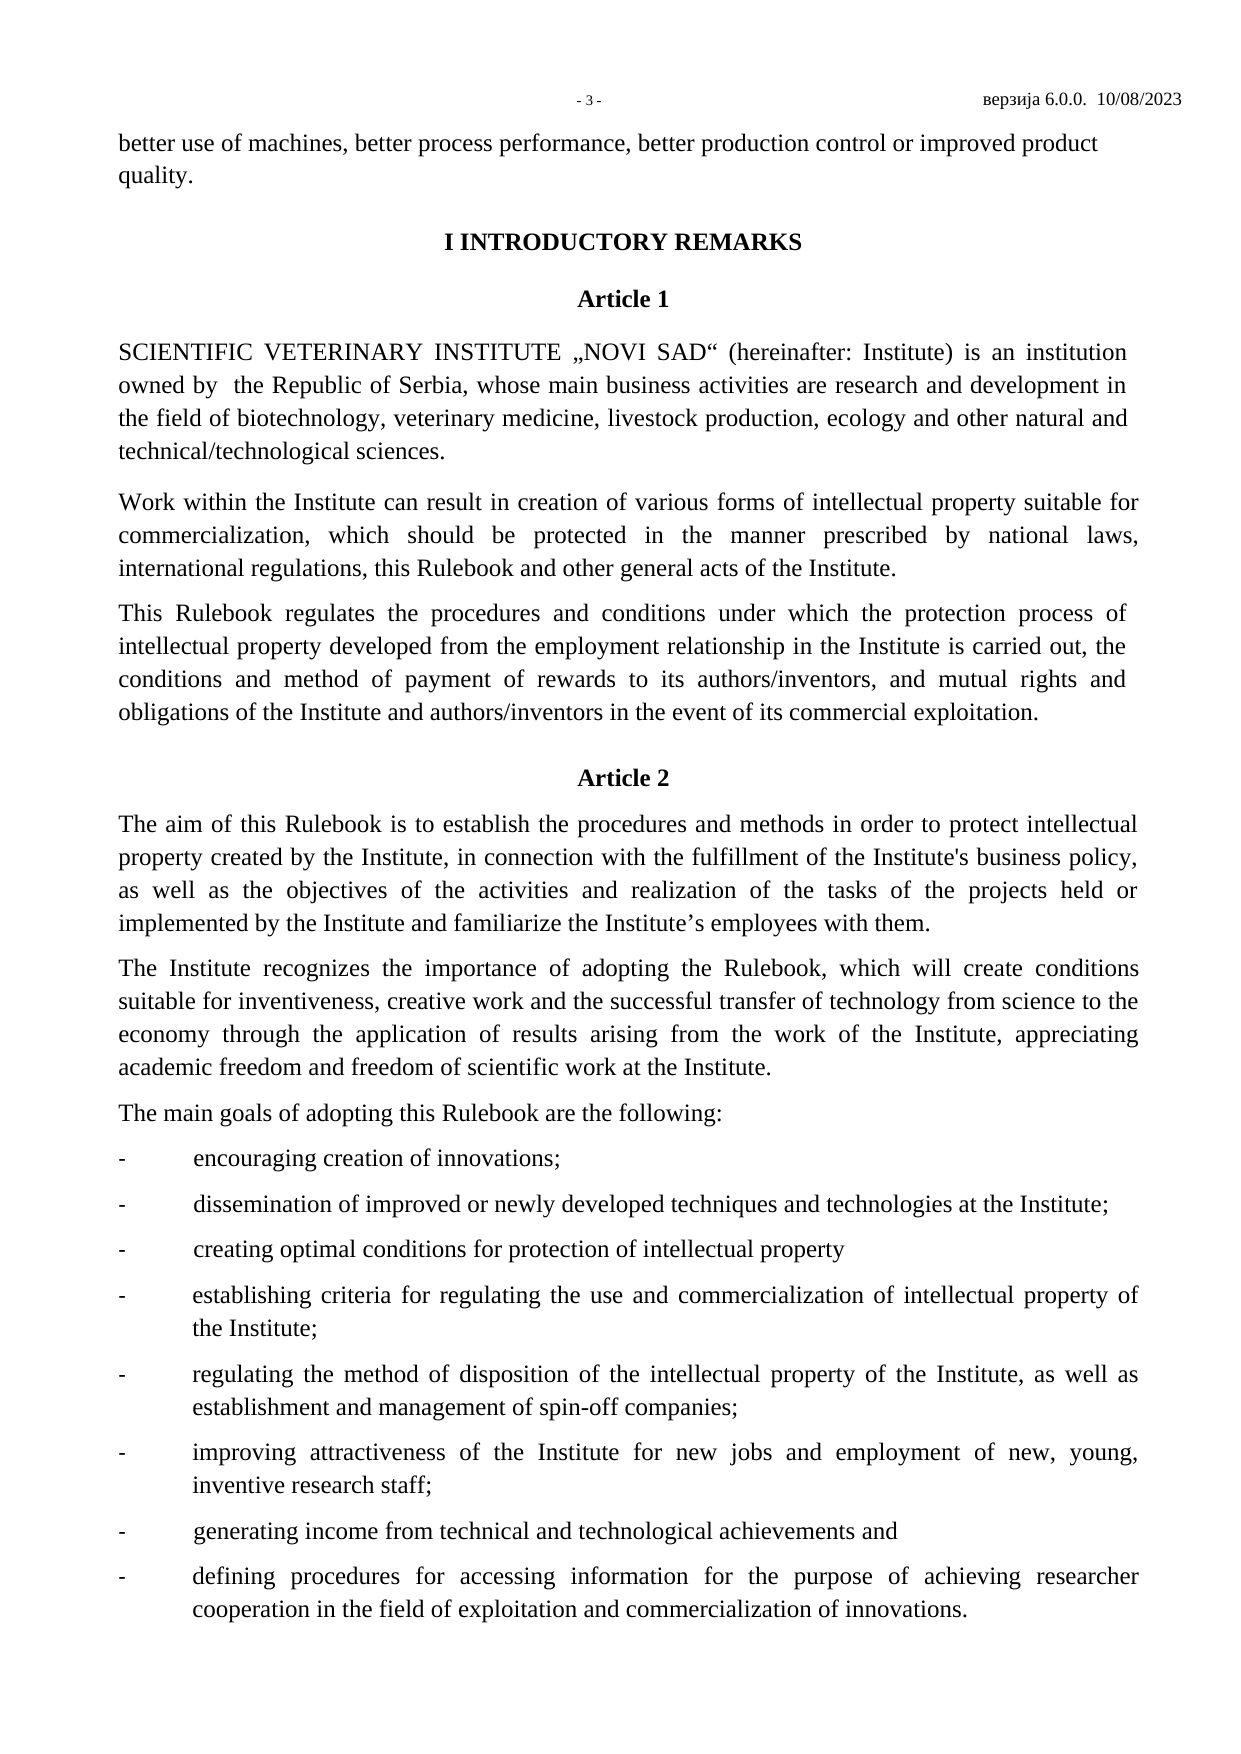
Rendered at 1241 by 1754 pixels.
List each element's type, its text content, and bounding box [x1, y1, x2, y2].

list regulating the method of disposition of the intellectual property of the Institute, as well as establishment and management of spin-off companies; [118, 1359, 1140, 1420]
text Work within the Institute can result in creation of various forms of intellectual property suitable for commercialization, which should be protected in the manner prescribed by national laws, international regulations, this Rulebook and other general acts of the Institute. [118, 487, 1140, 581]
text Article 1 [118, 284, 1128, 313]
text Article 2 [118, 763, 1128, 792]
list establishing criteria for regulating the use and commercialization of intellectual property of the Institute; [118, 1280, 1140, 1342]
text The Institute recognizes the importance of adopting the Rulebook, which will create conditions suitable for inventiveness, creative work and the successful transfer of technology from science to the economy through the application of results arising from the work of the Institute, appreciating academic freedom and freedom of scientific work at the Institute. [118, 953, 1140, 1081]
text This Rulebook regulates the procedures and conditions under which the protection process of intellectual property developed from the employment relationship in the Institute is carried out, the conditions and method of payment of rewards to its authors/inventors, and mutual rights and obligations of the Institute and authors/inventors in the event of its commercial exploitation. [118, 598, 1128, 726]
text SCIENTIFIC VETERINARY INSTITUTE „NOVI SAD“ (hereinafter: Institute) is an institution owned by the Republic of Serbia, whose main business activities are research and development in the field of biotechnology, veterinary medicine, livestock production, ecology and other natural and technical/technological sciences. [118, 337, 1128, 464]
text The main goals of adopting this Rulebook are the following: [118, 1098, 1140, 1127]
list dissemination of improved or newly developed techniques and technologies at the Institute; [118, 1189, 1140, 1218]
text The aim of this Rulebook is to establish the procedures and methods in order to protect intellectual property created by the Institute, in connection with the fulfillment of the Institute's business policy, as well as the objectives of the activities and realization of the tasks of the projects held or implemented by the Institute and familiarize the Institute’s employees with them. [118, 809, 1140, 937]
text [118, 128, 1128, 189]
list improving attractiveness of the Institute for new jobs and employment of new, young, inventive research staff; [118, 1437, 1140, 1499]
list encouraging creation of innovations; [118, 1143, 1140, 1172]
list generating income from technical and technological achievements and [118, 1516, 1140, 1544]
text I INTRODUCTORY REMARKS [118, 227, 1128, 255]
list creating optimal conditions for protection of intellectual property [118, 1234, 1140, 1263]
list defining procedures for accessing information for the purpose of achieving researcher cooperation in the field of exploitation and commercialization of innovations. [118, 1561, 1140, 1623]
